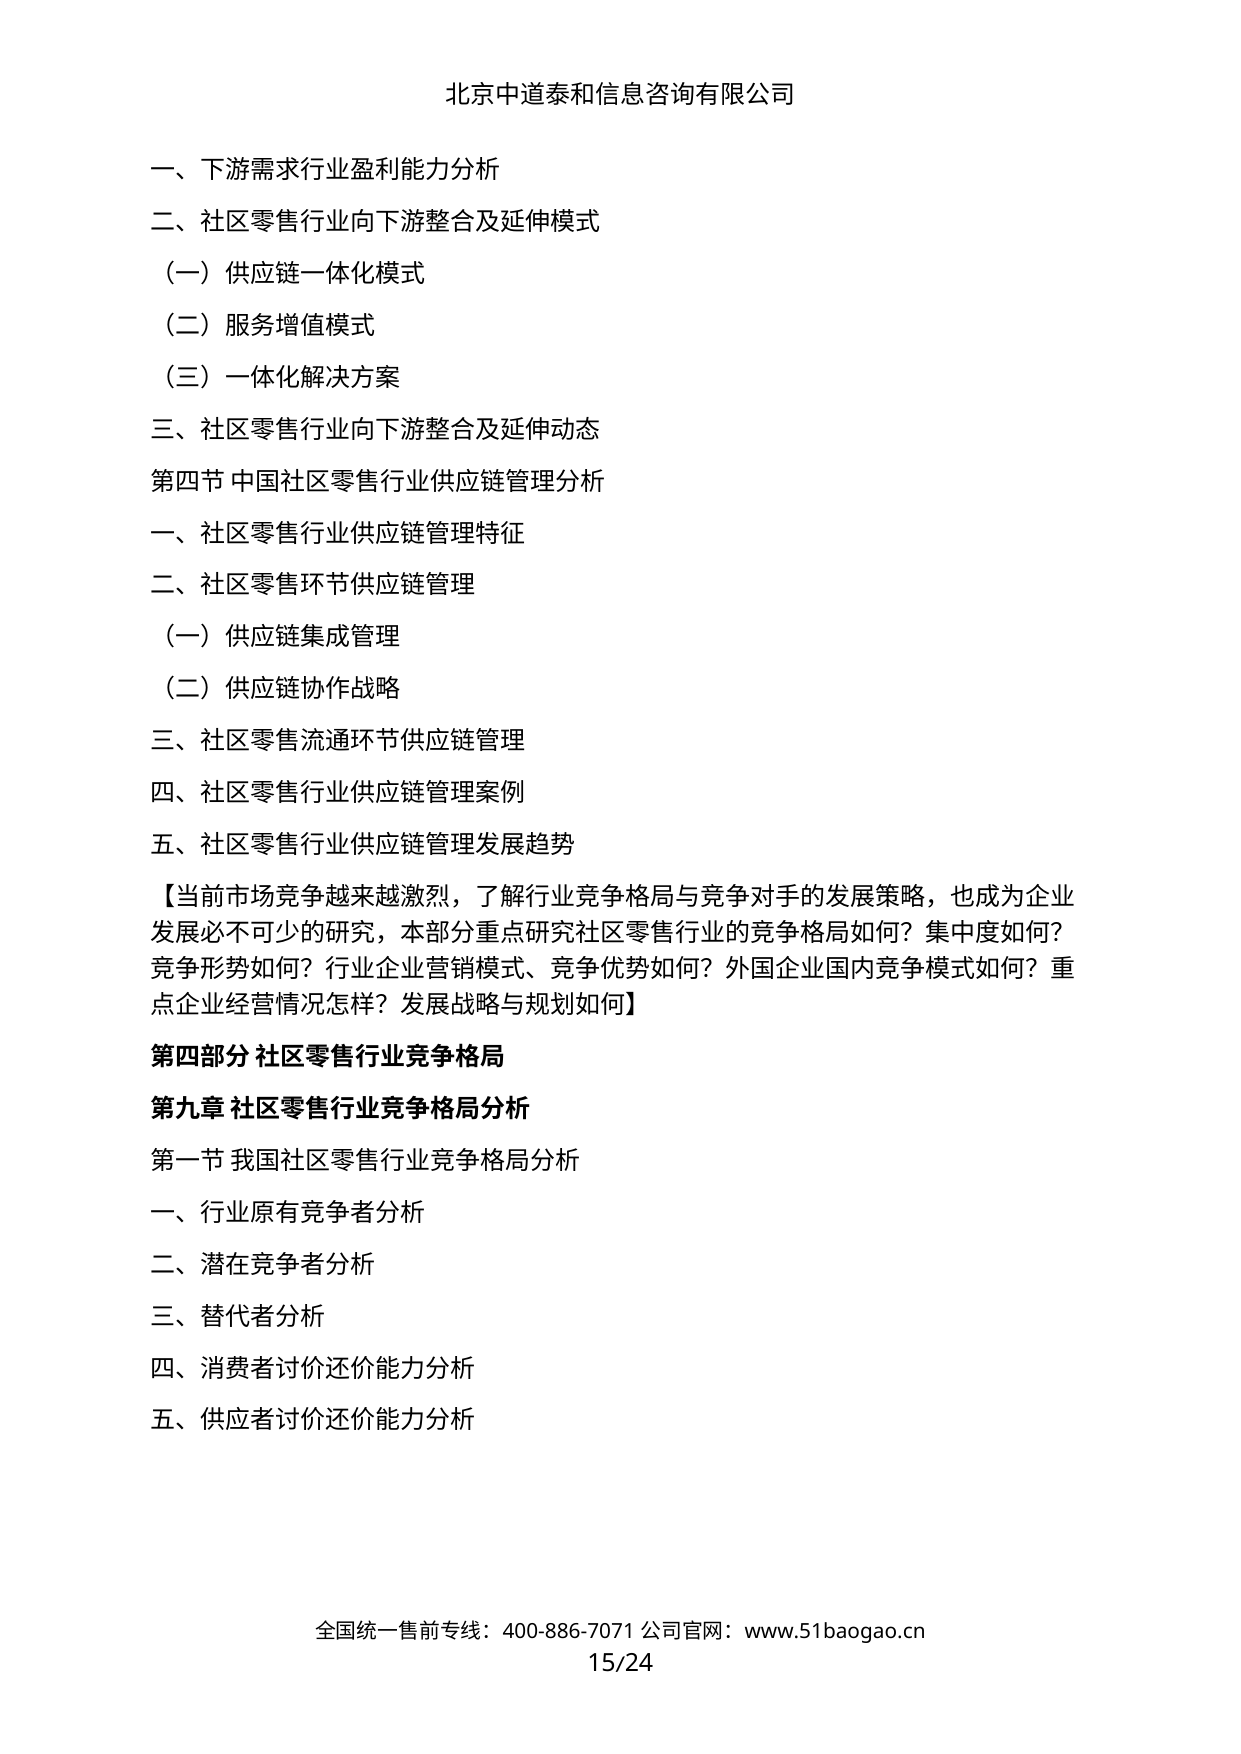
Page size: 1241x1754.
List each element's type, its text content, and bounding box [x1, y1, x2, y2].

text 三、社区零售流通环节供应链管理 [150, 721, 1090, 757]
text 三、社区零售行业向下游整合及延伸动态 [150, 409, 1090, 446]
text 一、下游需求行业盈利能力分析 [150, 150, 1090, 186]
text 第四部分 社区零售行业竞争格局 [150, 1037, 1090, 1073]
text 【当前市场竞争越来越激烈，了解行业竞争格局与竞争对手的发展策略，也成为企业发展必不可少的研究，本部分重点研究社区零售行业的竞争格局如何？集中度如何？竞争形势如何？行业企业营销模式、竞争优势如何？外国企业国内竞争模式如何？重点企业经营情况怎样？发展战略与规划如何】 [150, 876, 1090, 1021]
text 三、替代者分析 [150, 1296, 1090, 1332]
text 五、社区零售行业供应链管理发展趋势 [150, 824, 1090, 861]
text （一）供应链一体化模式 [150, 254, 1090, 290]
text 第九章 社区零售行业竞争格局分析 [150, 1089, 1090, 1125]
text 二、社区零售行业向下游整合及延伸模式 [150, 202, 1090, 238]
text （三）一体化解决方案 [150, 357, 1090, 394]
text （一）供应链集成管理 [150, 617, 1090, 653]
text 第一节 我国社区零售行业竞争格局分析 [150, 1141, 1090, 1177]
text 一、行业原有竞争者分析 [150, 1192, 1090, 1229]
text 五、供应者讨价还价能力分析 [150, 1400, 1090, 1436]
text 四、消费者讨价还价能力分析 [150, 1348, 1090, 1384]
text 第四节 中国社区零售行业供应链管理分析 [150, 461, 1090, 497]
text 二、潜在竞争者分析 [150, 1244, 1090, 1281]
text （二）服务增值模式 [150, 306, 1090, 342]
text （二）供应链协作战略 [150, 669, 1090, 705]
text 二、社区零售环节供应链管理 [150, 565, 1090, 601]
text 四、社区零售行业供应链管理案例 [150, 772, 1090, 809]
text 一、社区零售行业供应链管理特征 [150, 513, 1090, 549]
